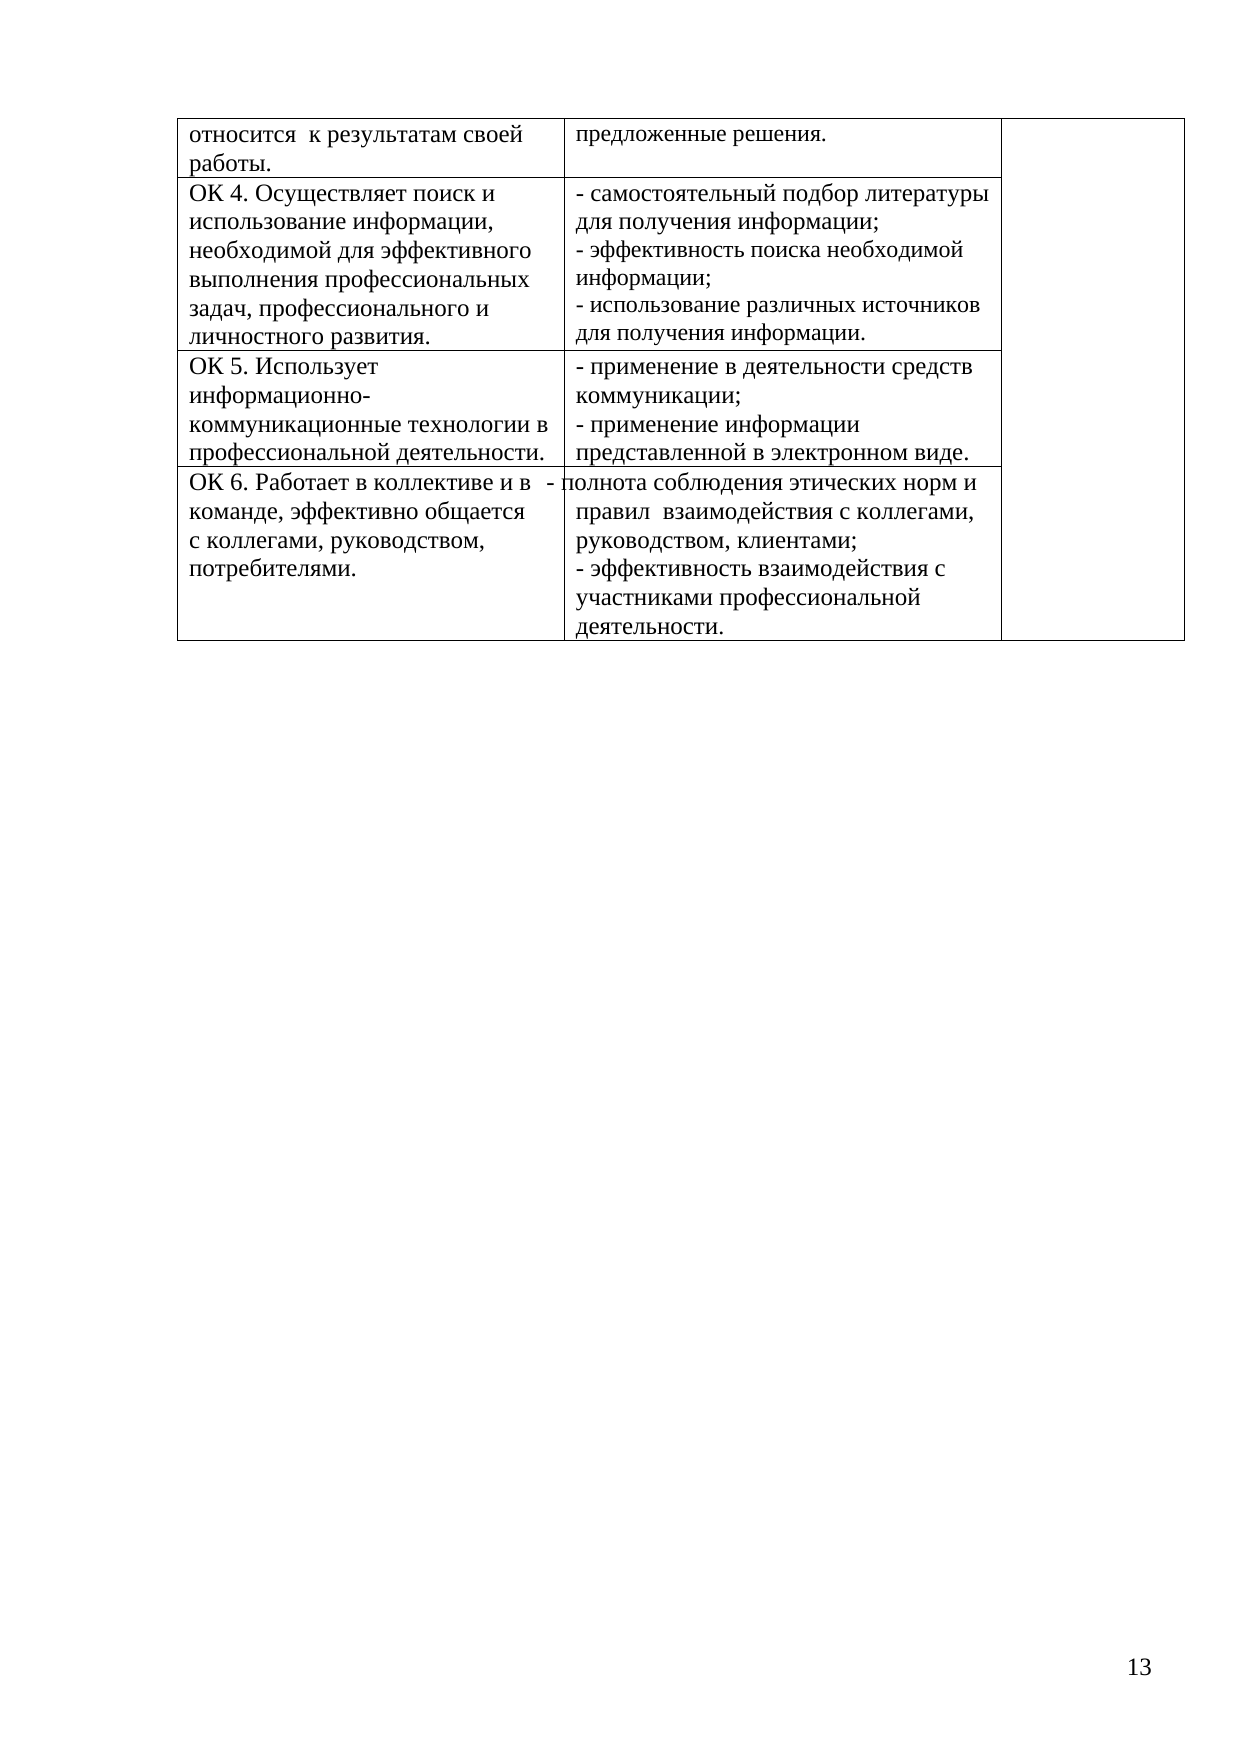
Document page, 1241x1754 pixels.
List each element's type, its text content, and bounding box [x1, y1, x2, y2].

table_cell - полнота соблюдения этических норм и правил взаимодействия с коллегами, руководством, клиентами; - эффективность взаимодействия с участниками профессиональной деятельности. [565, 467, 1001, 640]
table_cell ОК 6. Работает в коллективе и в команде, эффективно общается с коллегами, руководством, потребителями. [178, 467, 564, 640]
table_cell - применение в деятельности средств коммуникации; - применение информации представленной в электронном виде. [565, 351, 1001, 466]
table_cell ОК 5. Использует информационно-коммуникационные технологии в профессиональной деятельности. [178, 351, 564, 466]
table_cell - самостоятельный подбор литературы для получения информации; - эффективность поиска необходимой информации; - использование различных источников для получения информации. [565, 178, 1001, 350]
table_cell ОК 4. Осуществляет поиск и использование информации, необходимой для эффективного выполнения профессиональных задач, профессионального и личностного развития. [178, 178, 564, 350]
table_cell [565, 119, 1001, 177]
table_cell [178, 119, 564, 177]
